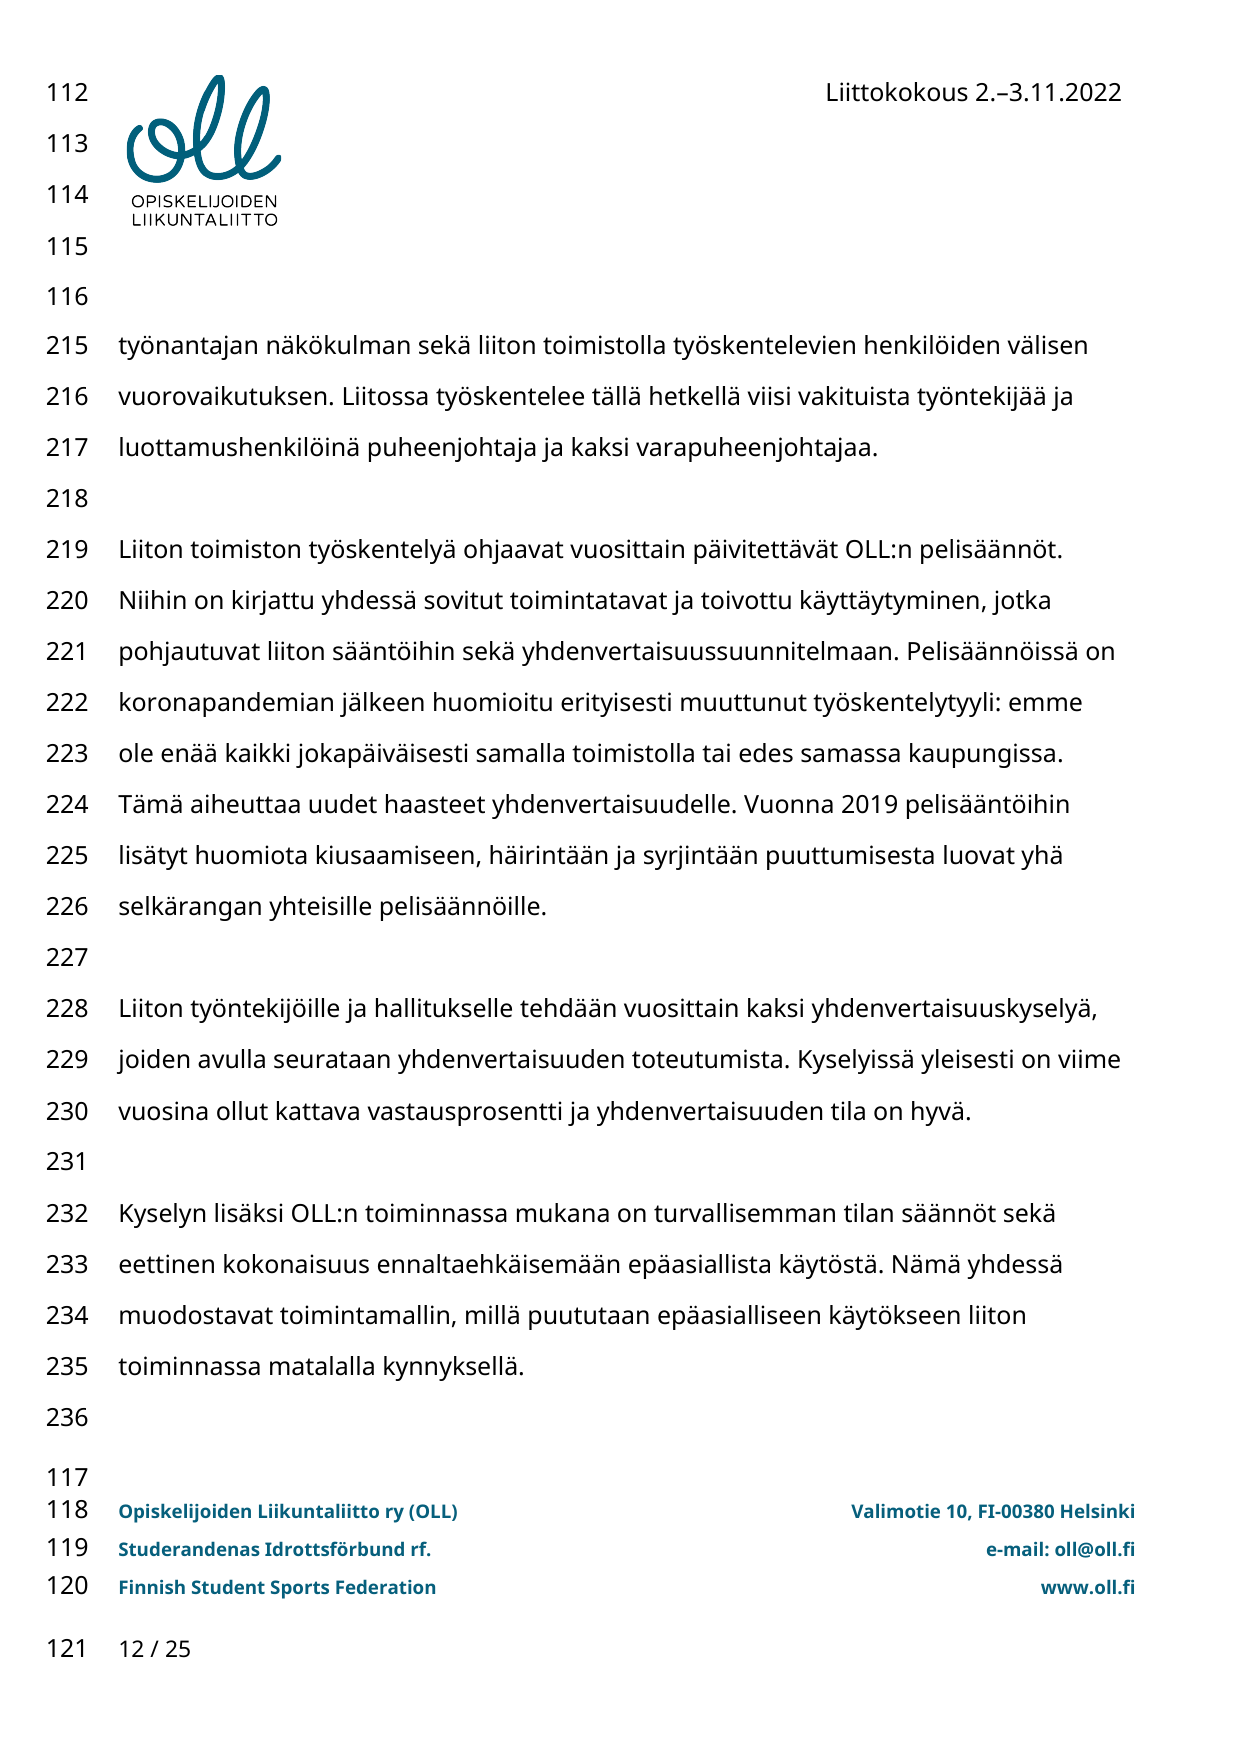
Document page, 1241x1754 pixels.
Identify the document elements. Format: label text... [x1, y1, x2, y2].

picture [126, 75, 214, 175]
picture [201, 87, 217, 139]
picture [126, 157, 282, 226]
picture [242, 96, 262, 157]
picture [202, 75, 282, 172]
text Kyselyn lisäksi OLL:n toiminnassa mukana on turvallisemman tilan säännöt sekä eettinen kokonaisuus ennaltaehkäisemään epäasiallista käytöstä. Nämä yhdessä muodostavat toimintamallin, millä puututaan epäasialliseen käytökseen liiton toiminnassa matalalla kynnyksellä. [118, 1195, 1122, 1382]
text Liiton toimiston työskentelyä ohjaavat vuosittain päivitettävät OLL:n pelisäännöt. Niihin on kirjattu yhdessä sovitut toimintatavat ja toivottu käyttäytyminen, jotka pohjautuvat liiton sääntöihin sekä yhdenvertaisuussuunnitelmaan. Pelisäännöissä on koronapandemian jälkeen huomioitu erityisesti muuttunut työskentelytyyli: emme ole enää kaikki jokapäiväisesti samalla toimistolla tai edes samassa kaupungissa. Tämä aiheuttaa uudet haasteet yhdenvertaisuudelle. Vuonna 2019 pelisääntöihin lisätyt huomiota kiusaamiseen, häirintään ja syrjintään puuttumisesta luovat yhä selkärangan yhteisille pelisäännöille. [118, 532, 1122, 923]
text Liiton työntekijöille ja hallitukselle tehdään vuosittain kaksi yhdenvertaisuuskyselyä, joiden avulla seurataan yhdenvertaisuuden toteutumista. Kyselyissä yleisesti on viime vuosina ollut kattava vastausprosentti ja yhdenvertaisuuden tila on hyvä. [118, 991, 1122, 1127]
picture [156, 126, 177, 151]
